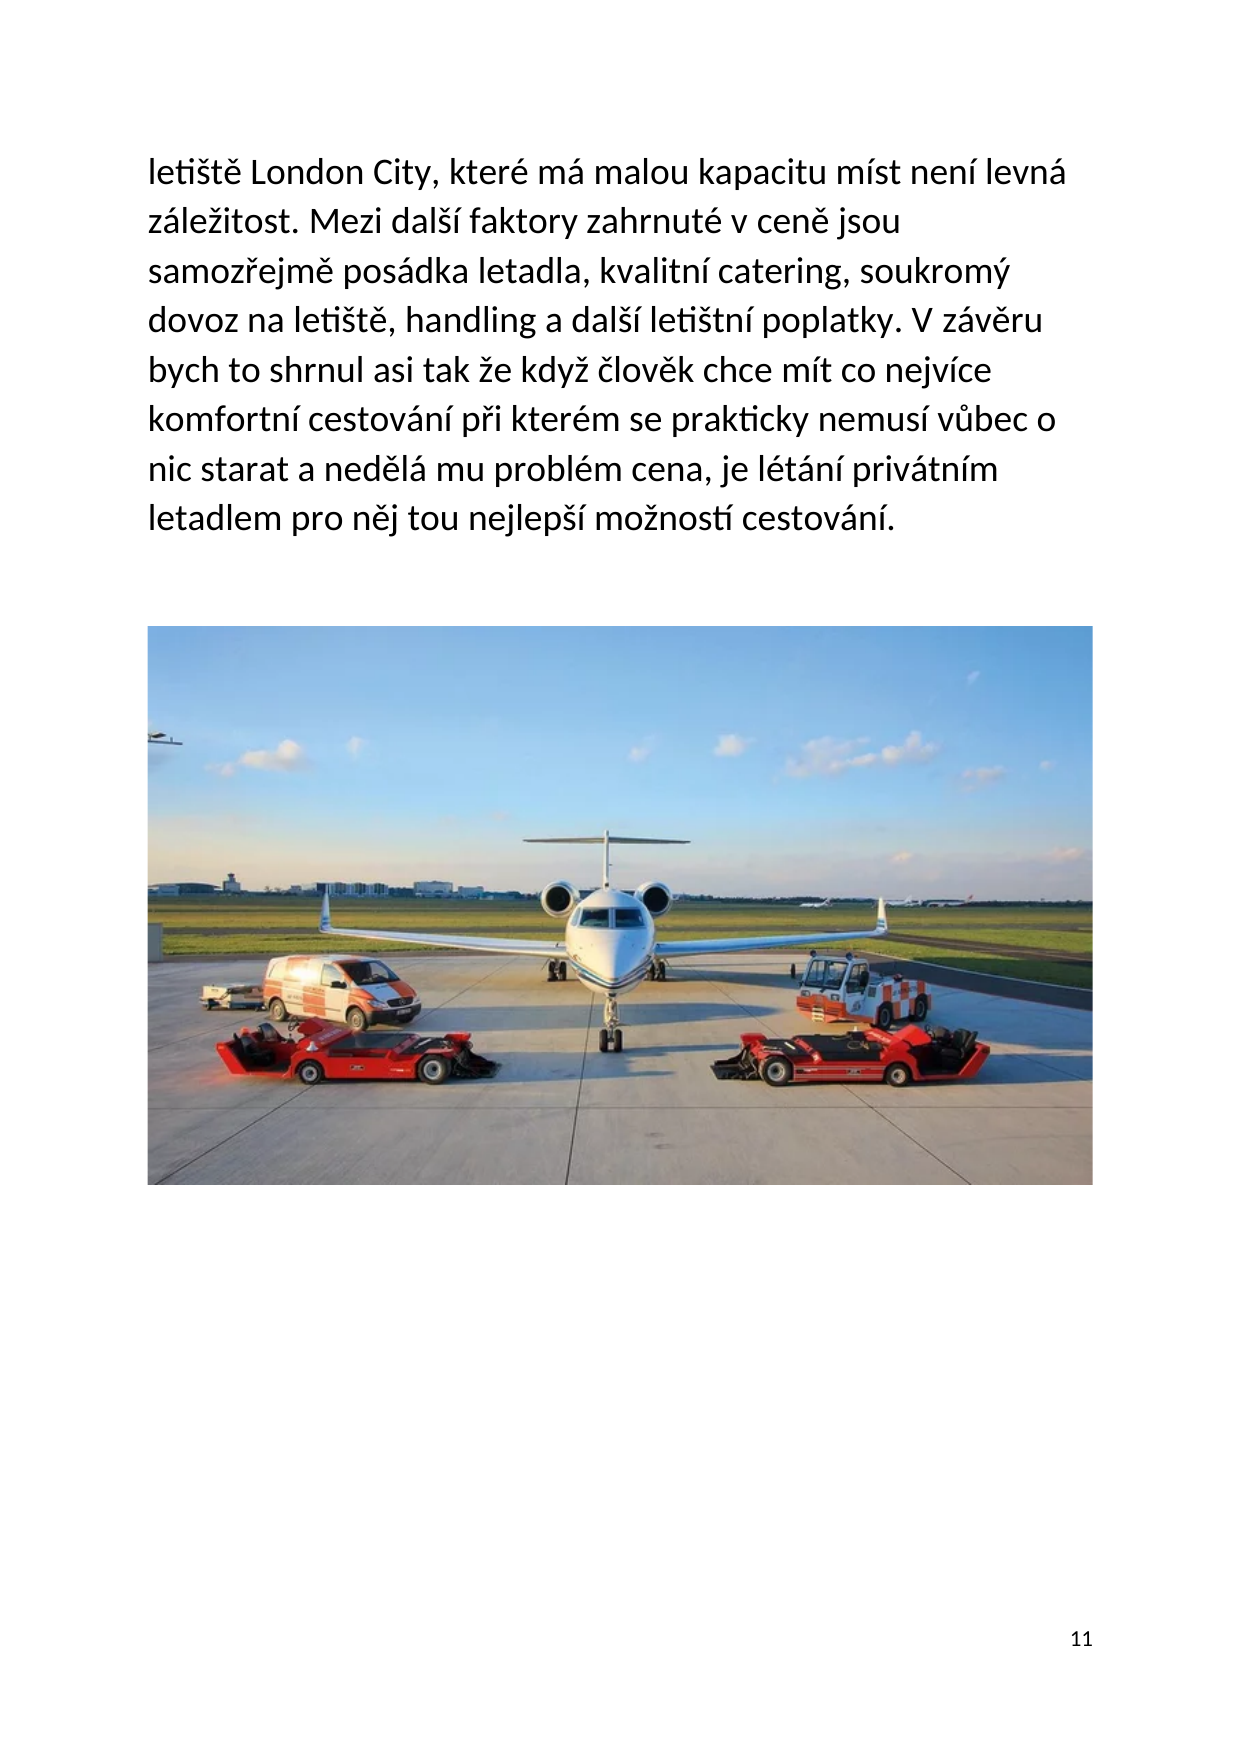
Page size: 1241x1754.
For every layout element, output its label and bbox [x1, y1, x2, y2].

text [148, 148, 1093, 540]
picture [147, 626, 1093, 1185]
